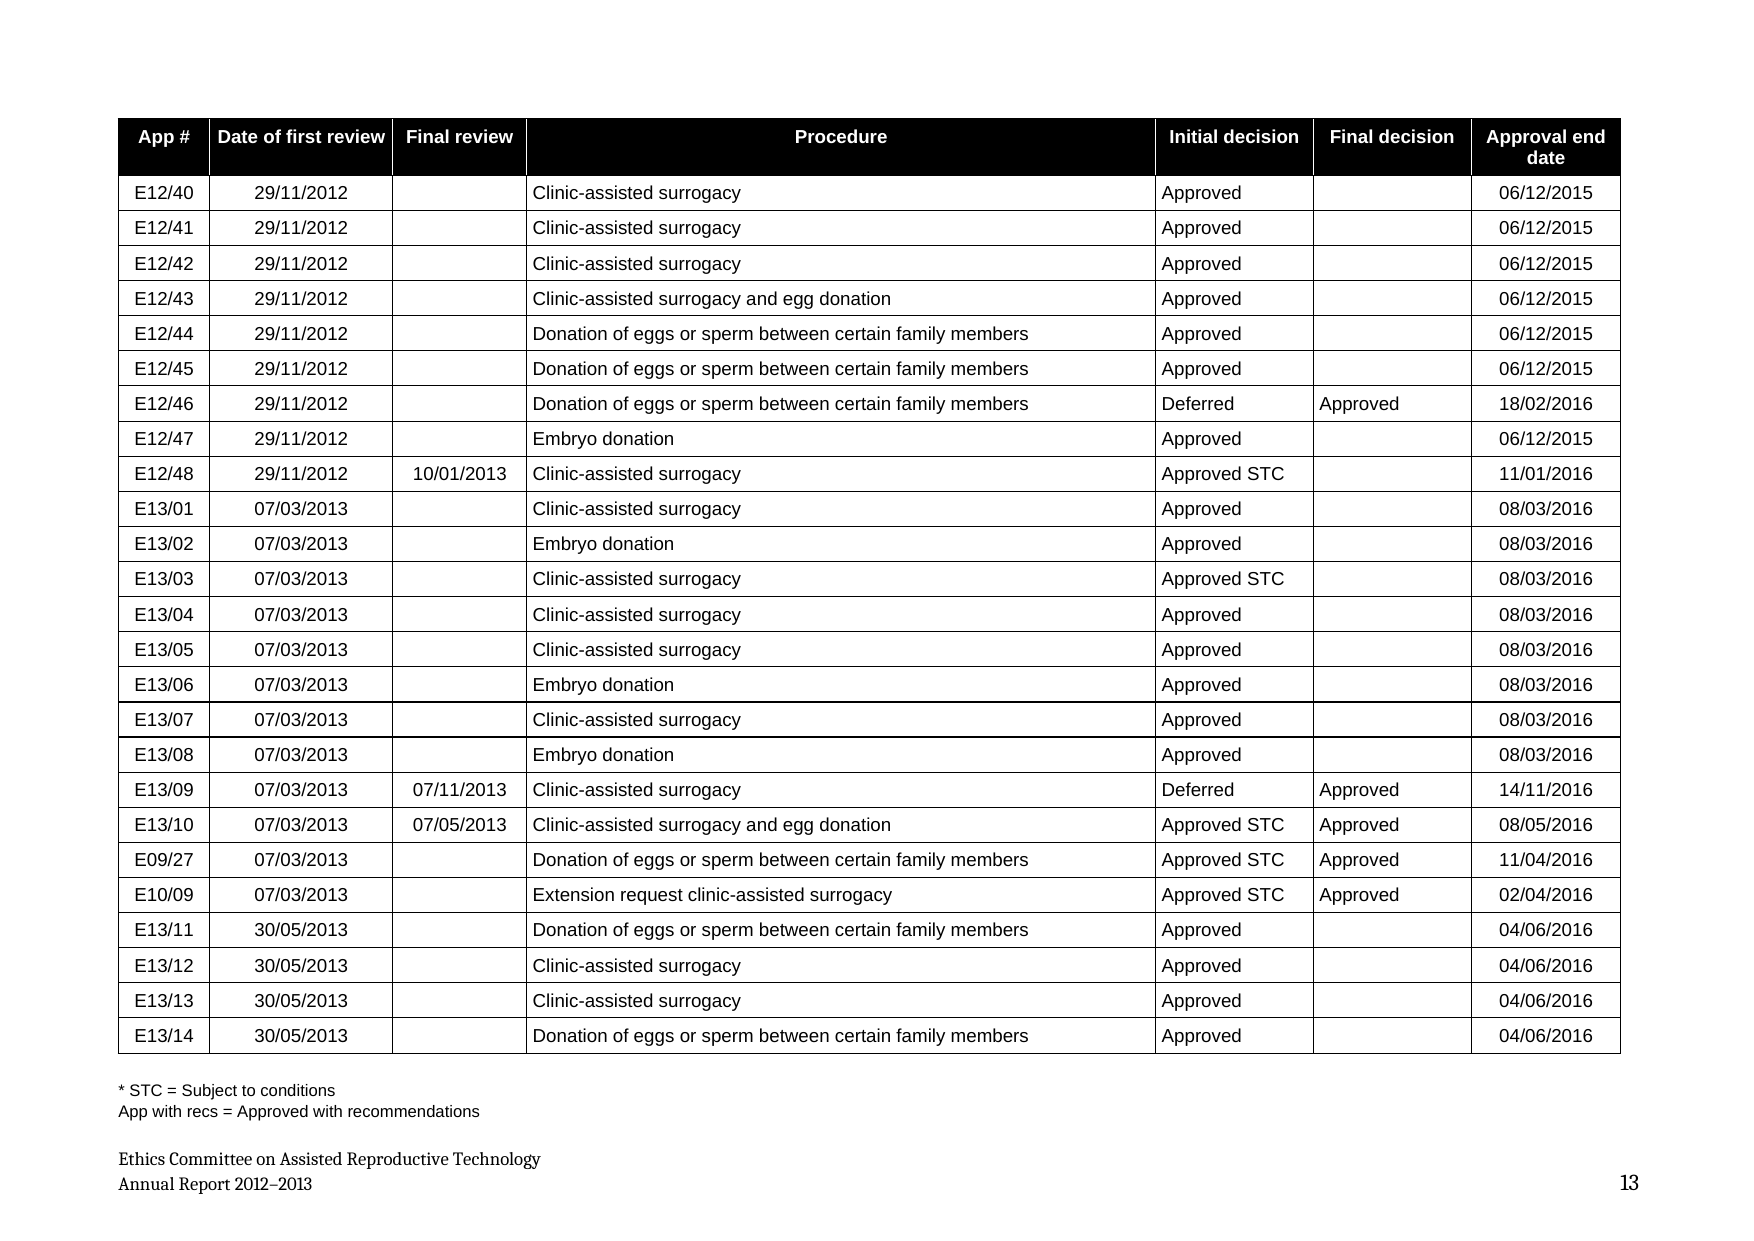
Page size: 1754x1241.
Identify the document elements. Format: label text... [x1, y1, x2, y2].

table_cell 04/06/2016 [1472, 948, 1620, 982]
table_cell 29/11/2012 [210, 316, 392, 350]
table_cell [1314, 597, 1471, 631]
table_cell Embryo donation [527, 422, 1155, 456]
table_cell [1314, 281, 1471, 315]
table_cell Clinic-assisted surrogacy and egg donation [527, 808, 1155, 842]
table_cell E13/05 [119, 632, 209, 666]
table_cell [1314, 527, 1471, 561]
table_cell Approved [1314, 773, 1471, 807]
table_cell [393, 843, 526, 877]
table_cell Approved [1156, 983, 1313, 1017]
table_cell 08/03/2016 [1472, 667, 1620, 701]
table_cell E13/08 [119, 738, 209, 772]
table_cell Approved [1156, 948, 1313, 982]
table_cell E13/09 [119, 773, 209, 807]
table_cell 29/11/2012 [210, 246, 392, 280]
table_cell 07/03/2013 [210, 632, 392, 666]
table_cell 07/03/2013 [210, 703, 392, 736]
table_cell 07/03/2013 [210, 878, 392, 912]
table_cell Embryo donation [527, 667, 1155, 701]
table_cell Approved [1156, 281, 1313, 315]
table_cell Embryo donation [527, 527, 1155, 561]
table_cell 30/05/2013 [210, 913, 392, 947]
table_cell 07/03/2013 [210, 773, 392, 807]
table_cell [1314, 351, 1471, 385]
table_cell 29/11/2012 [210, 457, 392, 491]
table_cell 10/01/2013 [393, 457, 526, 491]
table_cell Clinic-assisted surrogacy [527, 562, 1155, 596]
table_cell E12/41 [119, 211, 209, 245]
table_cell [1314, 983, 1471, 1017]
table_cell [393, 527, 526, 561]
table_cell 07/03/2013 [210, 843, 392, 877]
table_cell Approved [1314, 808, 1471, 842]
table_cell [393, 948, 526, 982]
table_cell [1314, 703, 1471, 736]
table_cell Approved [1156, 913, 1313, 947]
table_cell 18/02/2016 [1472, 386, 1620, 421]
table_cell Donation of eggs or sperm between certain family members [527, 843, 1155, 877]
table_cell Clinic-assisted surrogacy [527, 457, 1155, 491]
table_cell E12/48 [119, 457, 209, 491]
table_cell Clinic-assisted surrogacy [527, 983, 1155, 1017]
table_cell 29/11/2012 [210, 386, 392, 421]
table_cell E13/07 [119, 703, 209, 736]
table_cell [1314, 738, 1471, 772]
table_cell E12/43 [119, 281, 209, 315]
table_cell E13/02 [119, 527, 209, 561]
table_cell [1314, 1018, 1471, 1052]
table_cell Embryo donation [527, 738, 1155, 772]
table_cell Approved [1156, 597, 1313, 631]
table_cell 08/03/2016 [1472, 492, 1620, 526]
table_cell [393, 597, 526, 631]
table_cell Approved [1156, 527, 1313, 561]
table_cell 08/03/2016 [1472, 738, 1620, 772]
table_cell Donation of eggs or sperm between certain family members [527, 913, 1155, 947]
table_cell 06/12/2015 [1472, 351, 1620, 385]
table_cell Donation of eggs or sperm between certain family members [527, 386, 1155, 421]
table_cell [393, 667, 526, 701]
table_cell 14/11/2016 [1472, 773, 1620, 807]
table_cell [1314, 211, 1471, 245]
table_cell Approved [1156, 703, 1313, 736]
table_cell Approved [1314, 843, 1471, 877]
table_cell E13/10 [119, 808, 209, 842]
table_cell 30/05/2013 [210, 983, 392, 1017]
table_cell [1314, 176, 1471, 210]
table_cell [1314, 562, 1471, 596]
table_cell [393, 703, 526, 736]
table_cell 29/11/2012 [210, 422, 392, 456]
table_cell E12/47 [119, 422, 209, 456]
table_cell Approved [1156, 316, 1313, 350]
table_cell [393, 422, 526, 456]
table_cell [393, 351, 526, 385]
table_cell [393, 176, 526, 210]
table_cell 30/05/2013 [210, 948, 392, 982]
table_cell Clinic-assisted surrogacy [527, 773, 1155, 807]
table_cell Approved [1156, 1018, 1313, 1052]
table_cell [1314, 492, 1471, 526]
table_header Final decision [1314, 119, 1471, 175]
table_cell E12/40 [119, 176, 209, 210]
table_cell 07/05/2013 [393, 808, 526, 842]
table_cell Extension request clinic-assisted surrogacy [527, 878, 1155, 912]
table_cell [393, 983, 526, 1017]
table_cell 07/11/2013 [393, 773, 526, 807]
table_cell E13/04 [119, 597, 209, 631]
table_cell E13/03 [119, 562, 209, 596]
table_cell Approved [1314, 878, 1471, 912]
table_cell [393, 386, 526, 421]
table_cell 29/11/2012 [210, 176, 392, 210]
table_cell 08/03/2016 [1472, 632, 1620, 666]
table_cell Clinic-assisted surrogacy [527, 597, 1155, 631]
table_cell E13/13 [119, 983, 209, 1017]
table_header Approval end date [1472, 119, 1620, 175]
table_cell 07/03/2013 [210, 562, 392, 596]
table_cell [393, 913, 526, 947]
table_cell Approved [1156, 176, 1313, 210]
table_cell Approved STC [1156, 562, 1313, 596]
table_cell 06/12/2015 [1472, 176, 1620, 210]
table_cell [393, 316, 526, 350]
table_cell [527, 1018, 1155, 1052]
table_cell 11/04/2016 [1472, 843, 1620, 877]
table_cell 08/05/2016 [1472, 808, 1620, 842]
table_cell [393, 492, 526, 526]
table_cell 08/03/2016 [1472, 562, 1620, 596]
table_cell Approved [1156, 422, 1313, 456]
table_cell E09/27 [119, 843, 209, 877]
table_cell [393, 632, 526, 666]
table_cell E13/01 [119, 492, 209, 526]
table_cell [1314, 246, 1471, 280]
table_cell [1314, 422, 1471, 456]
table_cell Clinic-assisted surrogacy [527, 632, 1155, 666]
table_cell E12/45 [119, 351, 209, 385]
table_cell Clinic-assisted surrogacy [527, 703, 1155, 736]
table_cell E12/46 [119, 386, 209, 421]
table_cell Donation of eggs or sperm between certain family members [527, 316, 1155, 350]
table_cell [1314, 632, 1471, 666]
table_cell 04/06/2016 [1472, 1018, 1620, 1052]
table_cell Approved STC [1156, 457, 1313, 491]
table_cell 06/12/2015 [1472, 422, 1620, 456]
table_cell 11/01/2016 [1472, 457, 1620, 491]
table_header App # [119, 119, 209, 175]
table_cell Clinic-assisted surrogacy [527, 246, 1155, 280]
table_header Procedure [527, 119, 1155, 175]
table_cell Approved [1314, 386, 1471, 421]
table_cell [393, 246, 526, 280]
table_cell 07/03/2013 [210, 527, 392, 561]
table_cell E13/14 [119, 1018, 209, 1052]
table_cell Approved [1156, 738, 1313, 772]
table_header Final review [393, 119, 526, 175]
table_cell 07/03/2013 [210, 667, 392, 701]
table_cell 06/12/2015 [1472, 316, 1620, 350]
table_cell Approved STC [1156, 878, 1313, 912]
table_cell E13/11 [119, 913, 209, 947]
table_cell Approved [1156, 246, 1313, 280]
table_cell 02/04/2016 [1472, 878, 1620, 912]
table_cell 08/03/2016 [1472, 597, 1620, 631]
table_cell [1314, 667, 1471, 701]
table_cell 29/11/2012 [210, 281, 392, 315]
table_cell Approved STC [1156, 808, 1313, 842]
table_cell Clinic-assisted surrogacy [527, 176, 1155, 210]
table_cell 29/11/2012 [210, 351, 392, 385]
table_cell 07/03/2013 [210, 492, 392, 526]
table_cell E10/09 [119, 878, 209, 912]
table_cell Approved [1156, 632, 1313, 666]
table_cell 06/12/2015 [1472, 246, 1620, 280]
table_cell 07/03/2013 [210, 808, 392, 842]
table_cell Deferred [1156, 386, 1313, 421]
table_cell 07/03/2013 [210, 597, 392, 631]
table_header Date of first review [210, 119, 392, 175]
table_cell 08/03/2016 [1472, 703, 1620, 736]
table_cell [393, 878, 526, 912]
table_cell 04/06/2016 [1472, 983, 1620, 1017]
table_cell Clinic-assisted surrogacy [527, 492, 1155, 526]
table_cell [1314, 457, 1471, 491]
table_cell Approved [1156, 351, 1313, 385]
table_cell [393, 211, 526, 245]
table_cell E12/42 [119, 246, 209, 280]
table_cell Approved [1156, 667, 1313, 701]
table_cell 30/05/2013 [210, 1018, 392, 1052]
table_cell 29/11/2012 [210, 211, 392, 245]
table_cell 07/03/2013 [210, 738, 392, 772]
table_cell [1314, 316, 1471, 350]
table_cell 06/12/2015 [1472, 211, 1620, 245]
table_cell [393, 1018, 526, 1052]
table_cell Approved [1156, 492, 1313, 526]
table_cell [393, 562, 526, 596]
table_cell Approved [1156, 211, 1313, 245]
table_cell [393, 281, 526, 315]
table_cell [1314, 913, 1471, 947]
table_cell 08/03/2016 [1472, 527, 1620, 561]
table_cell E12/44 [119, 316, 209, 350]
table_cell [393, 738, 526, 772]
table_cell Clinic-assisted surrogacy and egg donation [527, 281, 1155, 315]
table_cell Clinic-assisted surrogacy [527, 211, 1155, 245]
table_header Initial decision [1156, 119, 1313, 175]
table_cell E13/06 [119, 667, 209, 701]
table_cell [1314, 948, 1471, 982]
table_cell 04/06/2016 [1472, 913, 1620, 947]
table_cell E13/12 [119, 948, 209, 982]
table_cell Approved STC [1156, 843, 1313, 877]
table_cell Deferred [1156, 773, 1313, 807]
table_cell Donation of eggs or sperm between certain family members [527, 351, 1155, 385]
table_cell Clinic-assisted surrogacy [527, 948, 1155, 982]
table_cell 06/12/2015 [1472, 281, 1620, 315]
